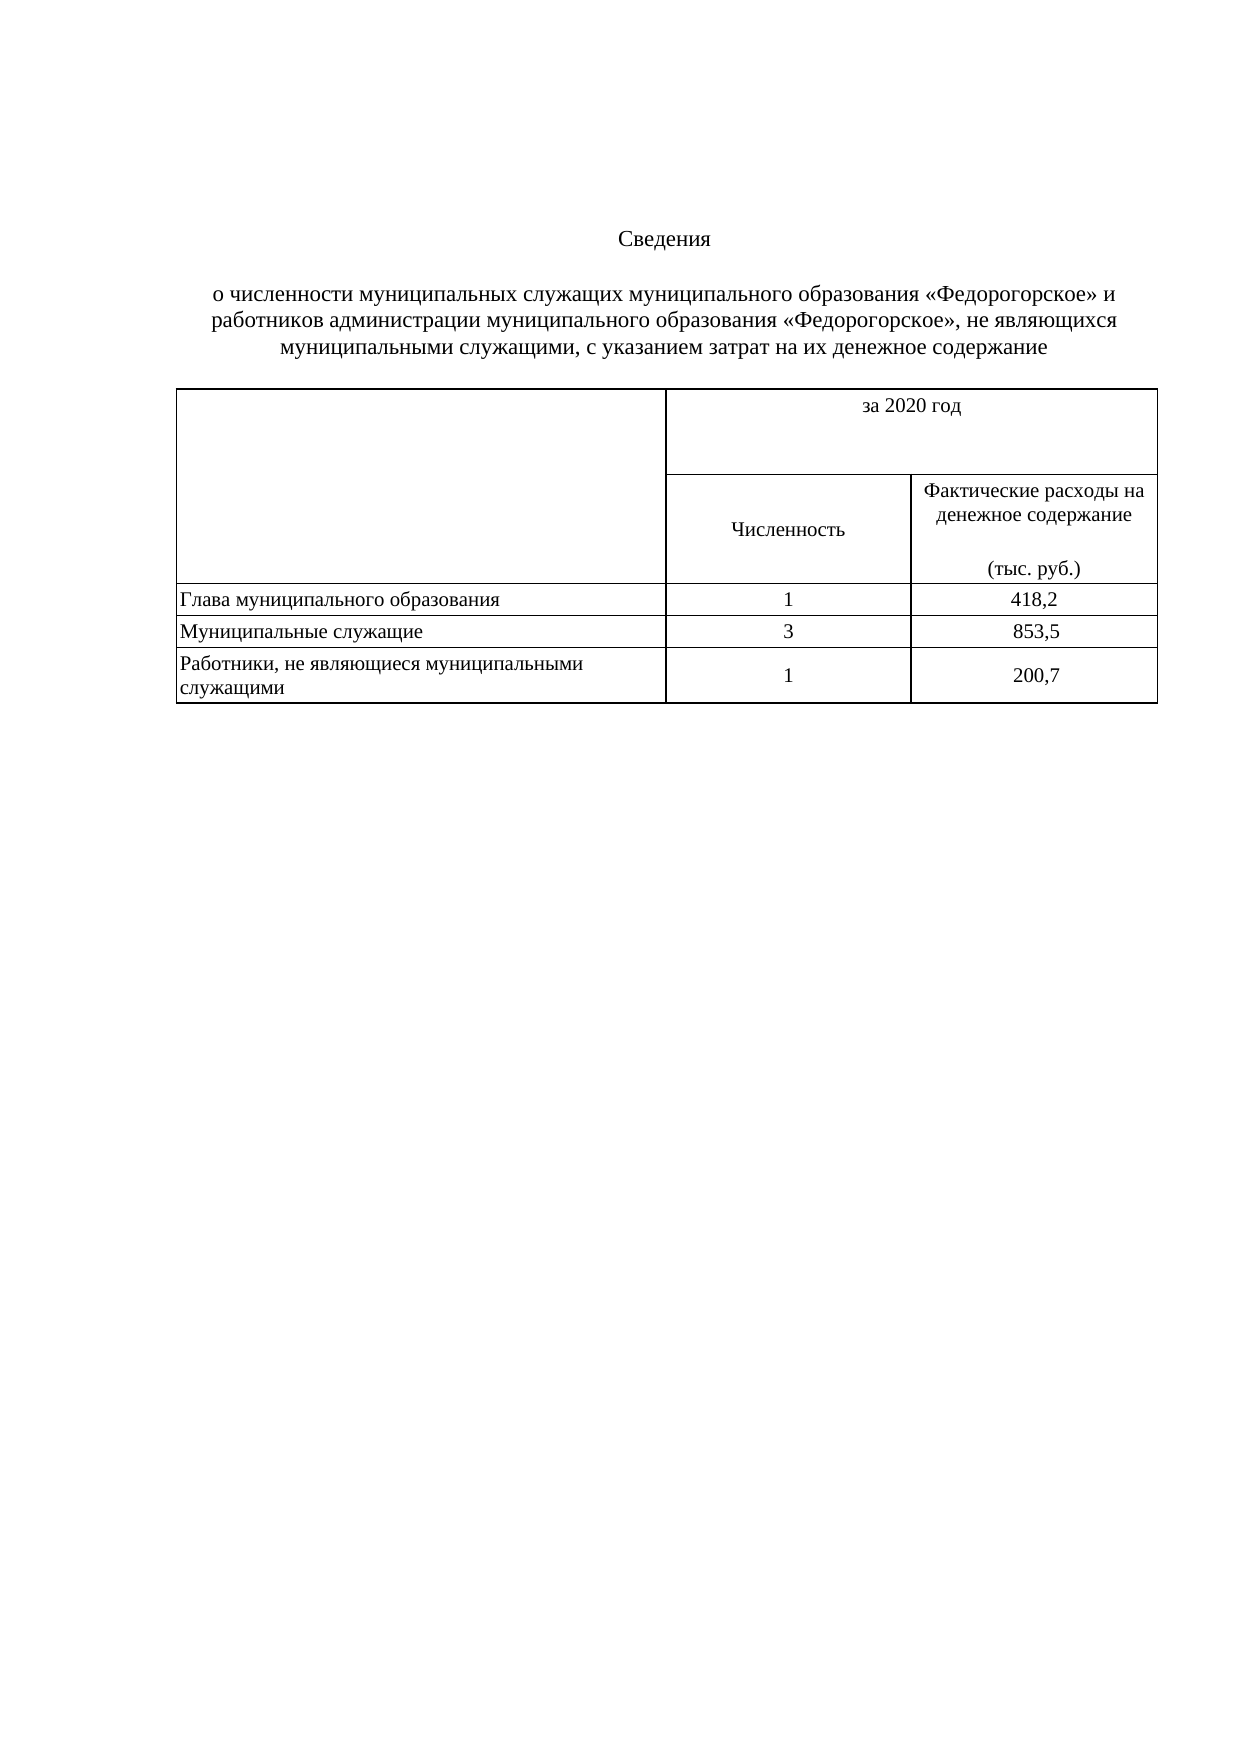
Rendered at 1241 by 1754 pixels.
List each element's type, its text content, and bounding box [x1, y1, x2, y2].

table_cell 853,5 [912, 616, 1157, 646]
text о численности муниципальных служащих муниципального образования «Федорогорское» и работников администрации муниципального образования «Федорогорское», не являющихся муниципальными служащими, с указанием затрат на их денежное содержание [177, 280, 1152, 359]
table_cell Численность [667, 475, 910, 583]
table_cell Фактические расходы на денежное содержание (тыс. руб.) [912, 475, 1157, 583]
table_header за 2020 год [667, 390, 1157, 473]
table_cell 1 [667, 648, 910, 702]
table_cell 1 [667, 584, 910, 614]
table_cell 3 [667, 616, 910, 646]
table_cell 200,7 [912, 648, 1157, 702]
table_cell Работники, не являющиеся муниципальными служащими [177, 648, 665, 702]
table_header [177, 390, 665, 583]
table_cell Глава муниципального образования [177, 584, 665, 614]
table_cell 418,2 [912, 584, 1157, 614]
table_cell Муниципальные служащие [177, 616, 665, 646]
text Сведения [177, 224, 1152, 251]
